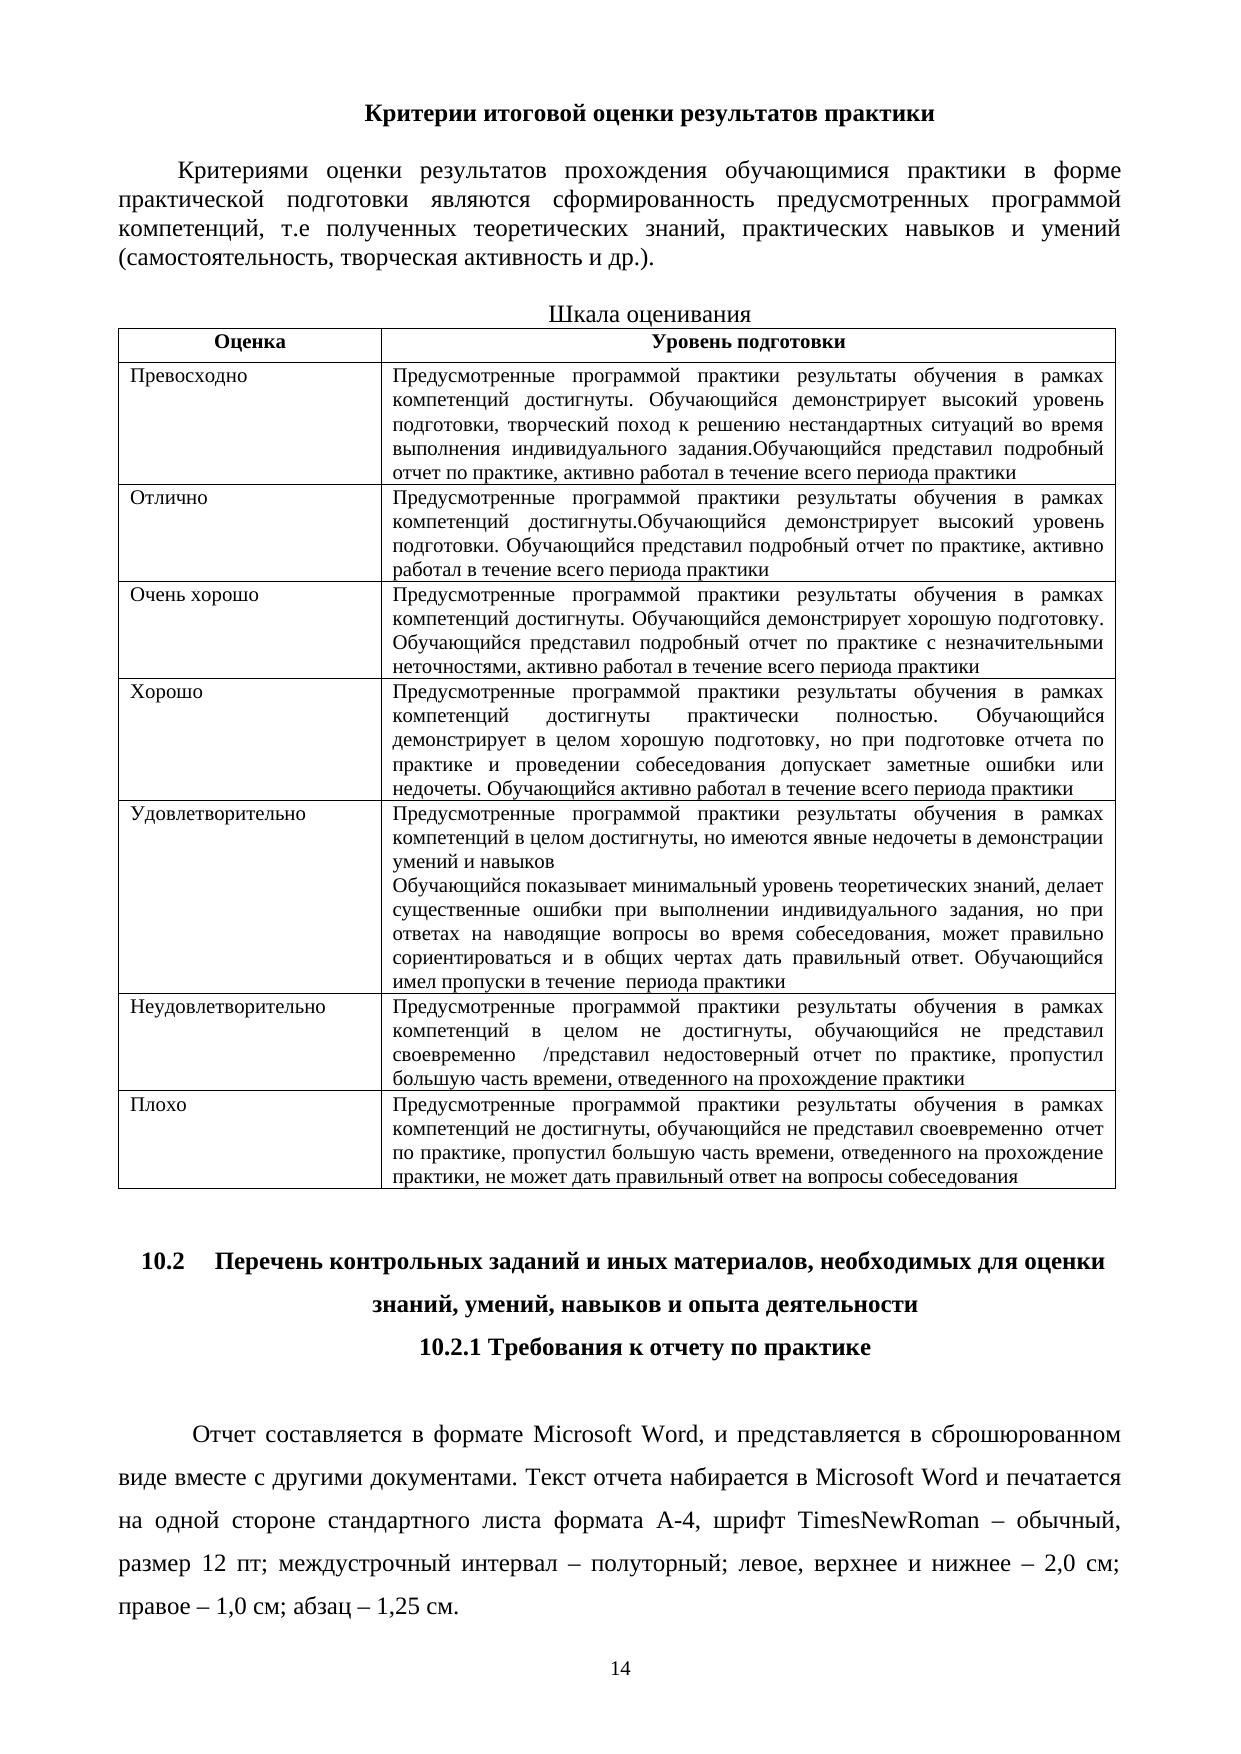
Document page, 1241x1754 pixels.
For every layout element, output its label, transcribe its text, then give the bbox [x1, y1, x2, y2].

table_cell Очень хорошо [119, 582, 381, 678]
table_cell Предусмотренные программой практики результаты обучения в рамках компетенций достигнуты.Обучающийся демонстрирует высокий уровень подготовки. Обучающийся представил подробный отчет по практике, активно работал в течение всего периода практики [382, 485, 1115, 581]
text Критерии итоговой оценки результатов практики [118, 98, 1122, 127]
table_cell Неудовлетворительно [119, 994, 381, 1090]
text Критериями оценки результатов прохождения обучающимися практики в форме практической подготовки являются сформированность предусмотренных программой компетенций, т.е полученных теоретических знаний, практических навыков и умений (самостоятельность, творческая активность и др.). [118, 155, 1122, 270]
table_cell Предусмотренные программой практики результаты обучения в рамках компетенций достигнуты. Обучающийся демонстрирует высокий уровень подготовки, творческий поход к решению нестандартных ситуаций во время выполнения индивидуального задания.Обучающийся представил подробный отчет по практике, активно работал в течение всего периода практики [382, 363, 1115, 484]
text Отчет составляется в формате Microsoft Word, и представляется в сброшюрованном виде вместе с другими документами. Текст отчета набирается в Microsoft Word и печатается на одной стороне стандартного листа формата А-4, шрифт TimesNewRoman – обычный, размер 12 пт; междустрочный интервал – полуторный; левое, верхнее и нижнее – 2,0 см; правое – 1,0 см; абзац – 1,25 см. [118, 1419, 1122, 1620]
table_cell Предусмотренные программой практики результаты обучения в рамках компетенций не достигнуты, обучающийся не представил своевременно отчет по практике, пропустил большую часть времени, отведенного на прохождение практики, не может дать правильный ответ на вопросы собеседования [382, 1091, 1115, 1188]
table_cell Предусмотренные программой практики результаты обучения в рамках компетенций достигнуты практически полностью. Обучающийся демонстрирует в целом хорошую подготовку, но при подготовке отчета по практике и проведении собеседования допускает заметные ошибки или недочеты. Обучающийся активно работал в течение всего периода практики [382, 679, 1115, 799]
list Перечень контрольных заданий и иных материалов, необходимых для оценки знаний, умений, навыков и опыта деятельности [124, 1246, 1122, 1318]
table_cell Предусмотренные программой практики результаты обучения в рамках компетенций в целом не достигнуты, обучающийся не представил своевременно /представил недостоверный отчет по практике, пропустил большую часть времени, отведенного на прохождение практики [382, 994, 1115, 1090]
list 10.2.1 Требования к отчету по практике [168, 1332, 1122, 1361]
table_cell Предусмотренные программой практики результаты обучения в рамках компетенций достигнуты. Обучающийся демонстрирует хорошую подготовку. Обучающийся представил подробный отчет по практике с незначительными неточностями, активно работал в течение всего периода практики [382, 582, 1115, 678]
table_cell Предусмотренные программой практики результаты обучения в рамках компетенций в целом достигнуты, но имеются явные недочеты в демонстрации умений и навыков Обучающийся показывает минимальный уровень теоретических знаний, делает существенные ошибки при выполнении индивидуального задания, но при ответах на наводящие вопросы во время собеседования, может правильно сориентироваться и в общих чертах дать правильный ответ. Обучающийся имел пропуски в течение периода практики [382, 801, 1115, 993]
table_cell Отлично [119, 485, 381, 581]
table_header Уровень подготовки [382, 329, 1115, 362]
text Шкала оценивания [118, 299, 1122, 328]
table_header Оценка [119, 329, 381, 362]
table_cell Плохо [119, 1091, 381, 1188]
table_cell Хорошо [119, 679, 381, 799]
table_cell Удовлетворительно [119, 801, 381, 993]
table_cell Превосходно [119, 363, 381, 484]
